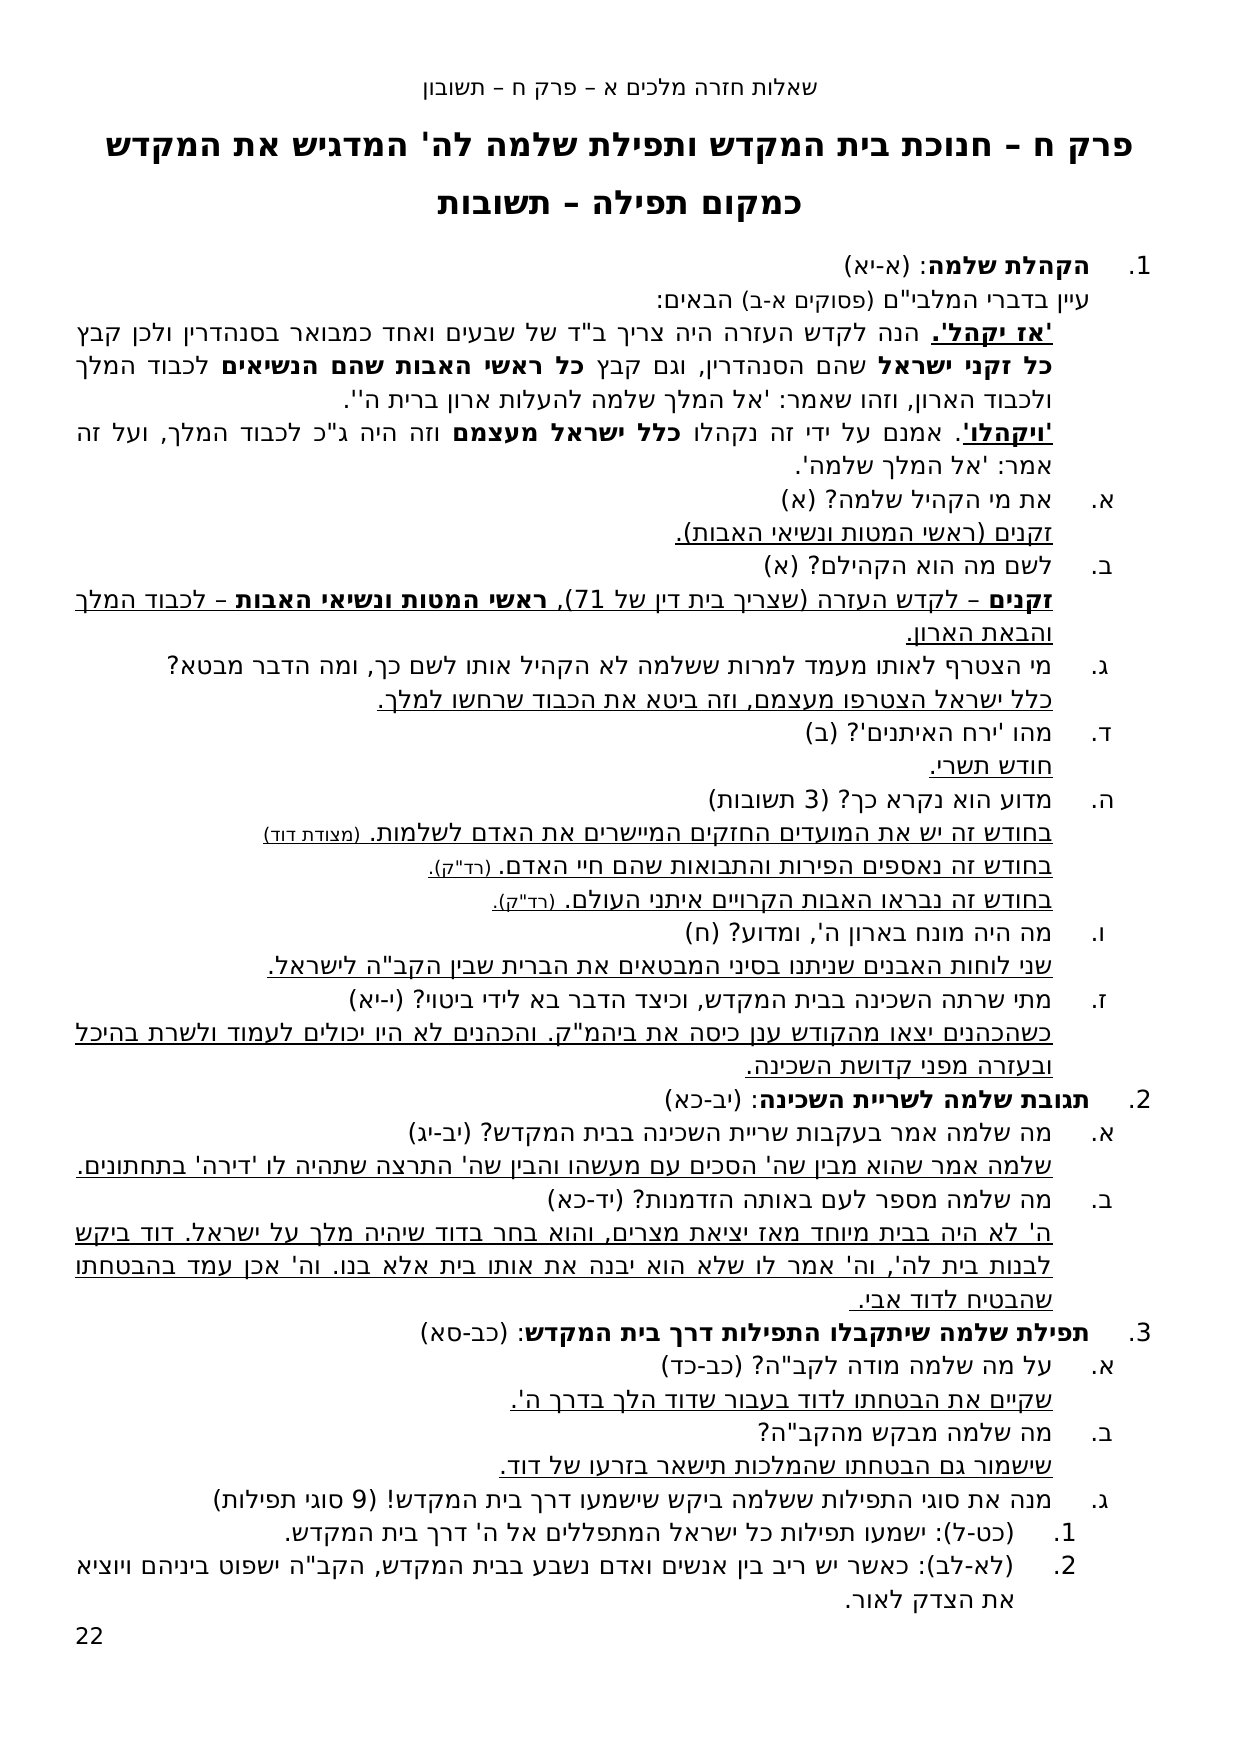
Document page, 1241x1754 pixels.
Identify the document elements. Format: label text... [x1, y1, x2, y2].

text ה' לא היה בבית מיוחד מאז יציאת מצרים, והוא בחר בדוד שיהיה מלך על ישראל. דוד ביקש לבנות בית לה', וה' אמר לו שלא הוא יבנה את אותו בית אלא בנו. וה' אכן עמד בהבטחתו שהבטיח לדוד אבי. [75, 1278, 1053, 1315]
list (כט-ל): ישמעו תפילות כל ישראל המתפללים אל ה' דרך בית המקדש. [75, 1515, 1053, 1548]
text 'ויקהלו'. אמנם על ידי זה נקהלו כלל ישראל מעצמם וזה היה ג"כ לכבוד המלך, ועל זה אמר: 'אל המלך שלמה'. [75, 415, 1053, 481]
list תפילת שלמה שיתקבלו התפילות דרך בית המקדש: (כב-סא) [75, 1315, 1128, 1348]
text 'אז יקהל'. הנה לקדש העזרה היה צריך ב"ד של שבעים ואחד כמבואר בסנהדרין ולכן קבץ כל זקני ישראל שהם הסנהדרין, וגם קבץ כל ראשי האבות שהם הנשיאים לכבוד המלך ולכבוד הארון, וזהו שאמר: 'אל המלך שלמה להעלות ארון ברית ה''. [75, 315, 1053, 415]
list מה שלמה מבקש מהקב"ה? [75, 1415, 1090, 1448]
list מה שלמה מספר לעם באותה הזדמנות? (יד-כא) [75, 1181, 1090, 1215]
text שלמה אמר שהוא מבין שה' הסכים עם מעשהו והבין שה' התרצה שתהיה לו 'דירה' בתחתונים. [75, 1148, 1053, 1181]
list מה שלמה אמר בעקבות שריית השכינה בבית המקדש? (יב-יג) [75, 1115, 1090, 1148]
list הקהלת שלמה: (א-יא) [75, 248, 1128, 281]
text שישמור גם הבטחתו שהמלכות תישאר בזרעו של דוד. [75, 1448, 1053, 1481]
text כשהכהנים יצאו מהקודש ענן כיסה את ביהמ"ק. והכהנים לא היו יכולים לעמוד ולשרת בהיכל ובעזרה מפני קדושת השכינה. [75, 1015, 1053, 1043]
text ה' לא היה בבית מיוחד מאז יציאת מצרים, והוא בחר בדוד שיהיה מלך על ישראל. דוד ביקש לבנות בית לה', וה' אמר לו שלא הוא יבנה את אותו בית אלא בנו. וה' אכן עמד בהבטחתו שהבטיח לדוד אבי. [75, 1245, 1053, 1277]
text כלל ישראל הצטרפו מעצמם, וזה ביטא את הכבוד שרחשו למלך. [75, 681, 1053, 715]
list מדוע הוא נקרא כך? (3 תשובות) [75, 781, 1090, 815]
list מהו 'ירח האיתנים'? (ב) [75, 715, 1090, 748]
text זקנים – לקדש העזרה (שצריך בית דין של 71), ראשי המטות ונשיאי האבות – לכבוד המלך והבאת הארון. [75, 611, 1053, 648]
text בחודש זה נאספים הפירות והתבואות שהם חיי האדם. (רד"ק). [75, 848, 1053, 881]
list את מי הקהיל שלמה? (א) [75, 481, 1090, 515]
subtitle פרק ח – חנוכת בית המקדש ותפילת שלמה לה' המדגיש את המקדש כמקום תפילה – תשובות [75, 125, 1165, 222]
list לשם מה הוא הקהילם? (א) [75, 548, 1090, 581]
text זקנים – לקדש העזרה (שצריך בית דין של 71), ראשי המטות ונשיאי האבות – לכבוד המלך והבאת הארון. [75, 581, 1053, 610]
text כשהכהנים יצאו מהקודש ענן כיסה את ביהמ"ק. והכהנים לא היו יכולים לעמוד ולשרת בהיכל ובעזרה מפני קדושת השכינה. [75, 1045, 1053, 1081]
list מה היה מונח בארון ה', ומדוע? (ח) [75, 915, 1090, 948]
text ה' לא היה בבית מיוחד מאז יציאת מצרים, והוא בחר בדוד שיהיה מלך על ישראל. דוד ביקש לבנות בית לה', וה' אמר לו שלא הוא יבנה את אותו בית אלא בנו. וה' אכן עמד בהבטחתו שהבטיח לדוד אבי. [75, 1215, 1053, 1243]
list מי הצטרף לאותו מעמד למרות ששלמה לא הקהיל אותו לשם כך, ומה הדבר מבטא? [75, 648, 1090, 681]
list על מה שלמה מודה לקב"ה? (כב-כד) [75, 1348, 1090, 1381]
text חודש תשרי. [75, 748, 1053, 781]
list (לא-לב): כאשר יש ריב בין אנשים ואדם נשבע בבית המקדש, הקב"ה ישפוט ביניהם ויוציא את הצדק לאור. [75, 1548, 1053, 1615]
list תגובת שלמה לשריית השכינה: (יב-כא) [75, 1081, 1128, 1115]
text זקנים (ראשי המטות ונשיאי האבות). [75, 515, 1053, 548]
text שקיים את הבטחתו לדוד בעבור שדוד הלך בדרך ה'. [75, 1381, 1053, 1415]
text בחודש זה נבראו האבות הקרויים איתני העולם. (רד"ק). [75, 881, 1053, 915]
list מתי שרתה השכינה בבית המקדש, וכיצד הדבר בא לידי ביטוי? (י-יא) [75, 981, 1090, 1015]
text בחודש זה יש את המועדים החזקים המיישרים את האדם לשלמות. (מצודת דוד) [75, 815, 1053, 848]
list מנה את סוגי התפילות ששלמה ביקש שישמעו דרך בית המקדש! (9 סוגי תפילות) [75, 1481, 1090, 1515]
text שני לוחות האבנים שניתנו בסיני המבטאים את הברית שבין הקב"ה לישראל. [75, 948, 1053, 981]
text עיין בדברי המלבי"ם (פסוקים א-ב) הבאים: [75, 281, 1128, 315]
